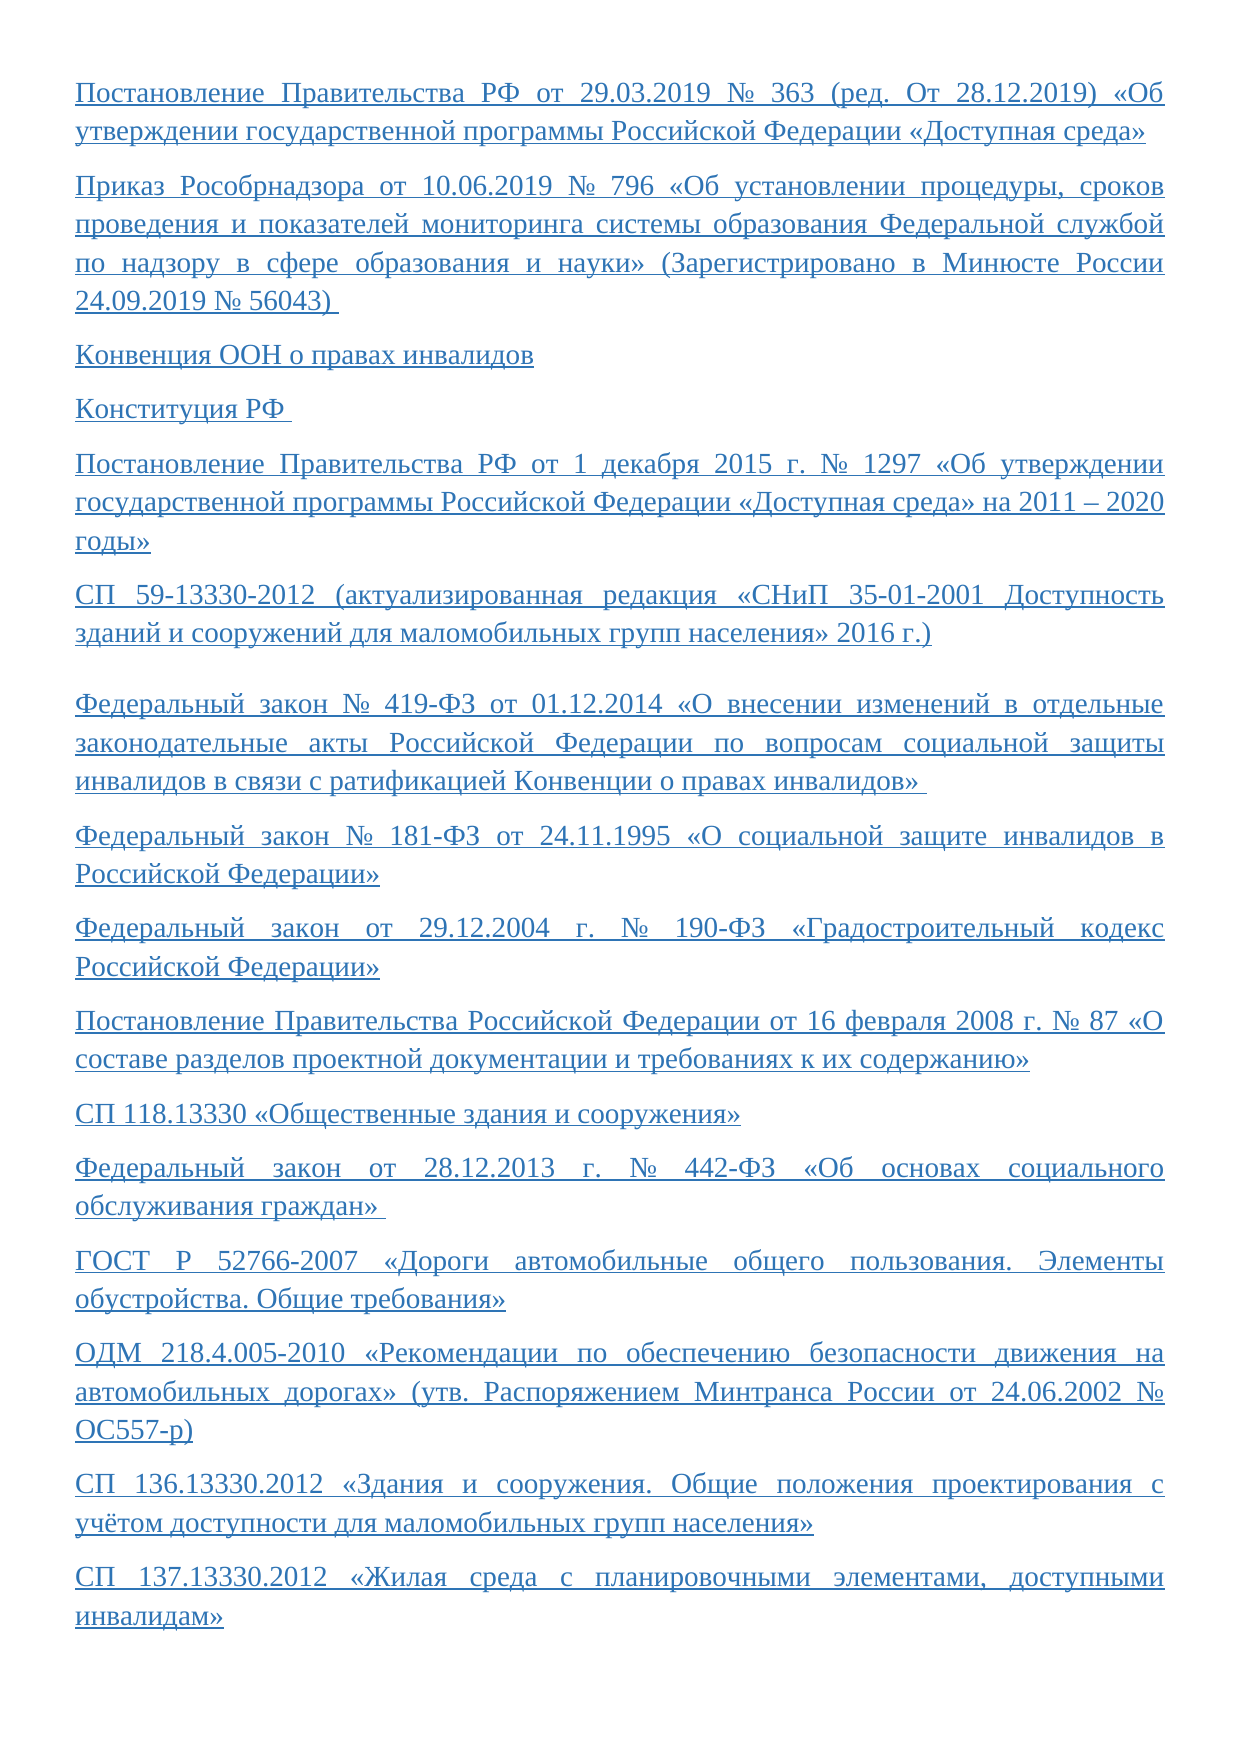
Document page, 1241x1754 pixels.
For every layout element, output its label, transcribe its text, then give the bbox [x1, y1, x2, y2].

text СП 136.13330.2012 «Здания и сооружения. Общие положения проектирования с учётом доступности для маломобильных групп населения» [75, 1497, 1165, 1539]
text Постановление Правительства РФ от 1 декабря 2015 г. № 1297 «Об утверждении государственной программы Российской Федерации «Доступная среда» на 2011 – 2020 годы» [75, 476, 1165, 513]
text СП 118.13330 «Общественные здания и сооружения» [75, 1096, 1165, 1129]
text Федеральный закон от 29.12.2004 г. № 190-ФЗ «Градостроительный кодекс Российской Федерации» [75, 910, 1165, 939]
text ГОСТ Р 52766-2007 «Дороги автомобильные общего пользования. Элементы обустройства. Общие требования» [75, 1273, 1165, 1315]
text Конституция РФ [75, 392, 1165, 425]
text Постановление Правительства РФ от 1 декабря 2015 г. № 1297 «Об утверждении государственной программы Российской Федерации «Доступная среда» на 2011 – 2020 годы» [75, 446, 1165, 475]
text ОДМ 218.4.005-2010 «Рекомендации по обеспечению безопасности движения на автомобильных дорогах» (утв. Распоряжением Минтранса России от 24.06.2002 № ОС557-р) [75, 1335, 1165, 1364]
text ОДМ 218.4.005-2010 «Рекомендации по обеспечению безопасности движения на автомобильных дорогах» (утв. Распоряжением Минтранса России от 24.06.2002 № ОС557-р) [75, 1405, 1165, 1446]
text Федеральный закон № 181-ФЗ от 24.11.1995 «О социальной защите инвалидов в Российской Федерации» [75, 818, 1165, 847]
text Федеральный закон № 419-ФЗ от 01.12.2014 «О внесении изменений в отдельные законодательные акты Российской Федерации по вопросам социальной защиты инвалидов в связи с ратификацией Конвенции о правах инвалидов» [75, 686, 1165, 715]
text СП 59-13330-2012 (актуализированная редакция «СНиП 35-01-2001 Доступность зданий и сооружений для маломобильных групп населения» 2016 г.) [75, 608, 1165, 649]
text Приказ Рособрнадзора от 10.06.2019 № 796 «Об установлении процедуры, сроков проведения и показателей мониторинга системы образования Федеральной службой по надзору в сфере образования и науки» (Зарегистрировано в Минюсте России 24.09.2019 № 56043) [75, 198, 1165, 235]
text ОДМ 218.4.005-2010 «Рекомендации по обеспечению безопасности движения на автомобильных дорогах» (утв. Распоряжением Минтранса России от 24.06.2002 № ОС557-р) [75, 1366, 1165, 1403]
text СП 59-13330-2012 (актуализированная редакция «СНиП 35-01-2001 Доступность зданий и сооружений для маломобильных групп населения» 2016 г.) [75, 577, 1165, 606]
text ГОСТ Р 52766-2007 «Дороги автомобильные общего пользования. Элементы обустройства. Общие требования» [75, 1243, 1165, 1272]
text Постановление Правительства Российской Федерации от 16 февраля 2008 г. № 87 «О составе разделов проектной документации и требованиях к их содержанию» [75, 1003, 1165, 1032]
text Постановление Правительства РФ от 29.03.2019 № 363 (ред. От 28.12.2019) «Об утверждении государственной программы Российской Федерации «Доступная среда» [75, 106, 1165, 147]
text Федеральный закон № 419-ФЗ от 01.12.2014 «О внесении изменений в отдельные законодательные акты Российской Федерации по вопросам социальной защиты инвалидов в связи с ратификацией Конвенции о правах инвалидов» [75, 717, 1165, 754]
text СП 136.13330.2012 «Здания и сооружения. Общие положения проектирования с учётом доступности для маломобильных групп населения» [75, 1467, 1165, 1496]
text Федеральный закон от 28.12.2013 г. № 442-ФЗ «Об основах социального обслуживания граждан» [75, 1181, 1165, 1222]
text Приказ Рособрнадзора от 10.06.2019 № 796 «Об установлении процедуры, сроков проведения и показателей мониторинга системы образования Федеральной службой по надзору в сфере образования и науки» (Зарегистрировано в Минюсте России 24.09.2019 № 56043) [75, 237, 1165, 274]
text Федеральный закон от 29.12.2004 г. № 190-ФЗ «Градостроительный кодекс Российской Федерации» [75, 941, 1165, 982]
text Федеральный закон от 28.12.2013 г. № 442-ФЗ «Об основах социального обслуживания граждан» [75, 1150, 1165, 1179]
text Федеральный закон № 181-ФЗ от 24.11.1995 «О социальной защите инвалидов в Российской Федерации» [75, 848, 1165, 890]
text СП 137.13330.2012 «Жилая среда с планировочными элементами, доступными инвалидам» [75, 1590, 1165, 1631]
text Федеральный закон № 419-ФЗ от 01.12.2014 «О внесении изменений в отдельные законодательные акты Российской Федерации по вопросам социальной защиты инвалидов в связи с ратификацией Конвенции о правах инвалидов» [75, 756, 1165, 797]
text Приказ Рособрнадзора от 10.06.2019 № 796 «Об установлении процедуры, сроков проведения и показателей мониторинга системы образования Федеральной службой по надзору в сфере образования и науки» (Зарегистрировано в Минюсте России 24.09.2019 № 56043) [75, 275, 1165, 317]
text Приказ Рособрнадзора от 10.06.2019 № 796 «Об установлении процедуры, сроков проведения и показателей мониторинга системы образования Федеральной службой по надзору в сфере образования и науки» (Зарегистрировано в Минюсте России 24.09.2019 № 56043) [75, 168, 1165, 197]
text Постановление Правительства РФ от 1 декабря 2015 г. № 1297 «Об утверждении государственной программы Российской Федерации «Доступная среда» на 2011 – 2020 годы» [75, 515, 1165, 556]
text Конвенция ООН о правах инвалидов [75, 337, 1165, 371]
text Постановление Правительства РФ от 29.03.2019 № 363 (ред. От 28.12.2019) «Об утверждении государственной программы Российской Федерации «Доступная среда» [75, 75, 1165, 104]
text Постановление Правительства Российской Федерации от 16 февраля 2008 г. № 87 «О составе разделов проектной документации и требованиях к их содержанию» [75, 1034, 1165, 1075]
text СП 137.13330.2012 «Жилая среда с планировочными элементами, доступными инвалидам» [75, 1559, 1165, 1588]
